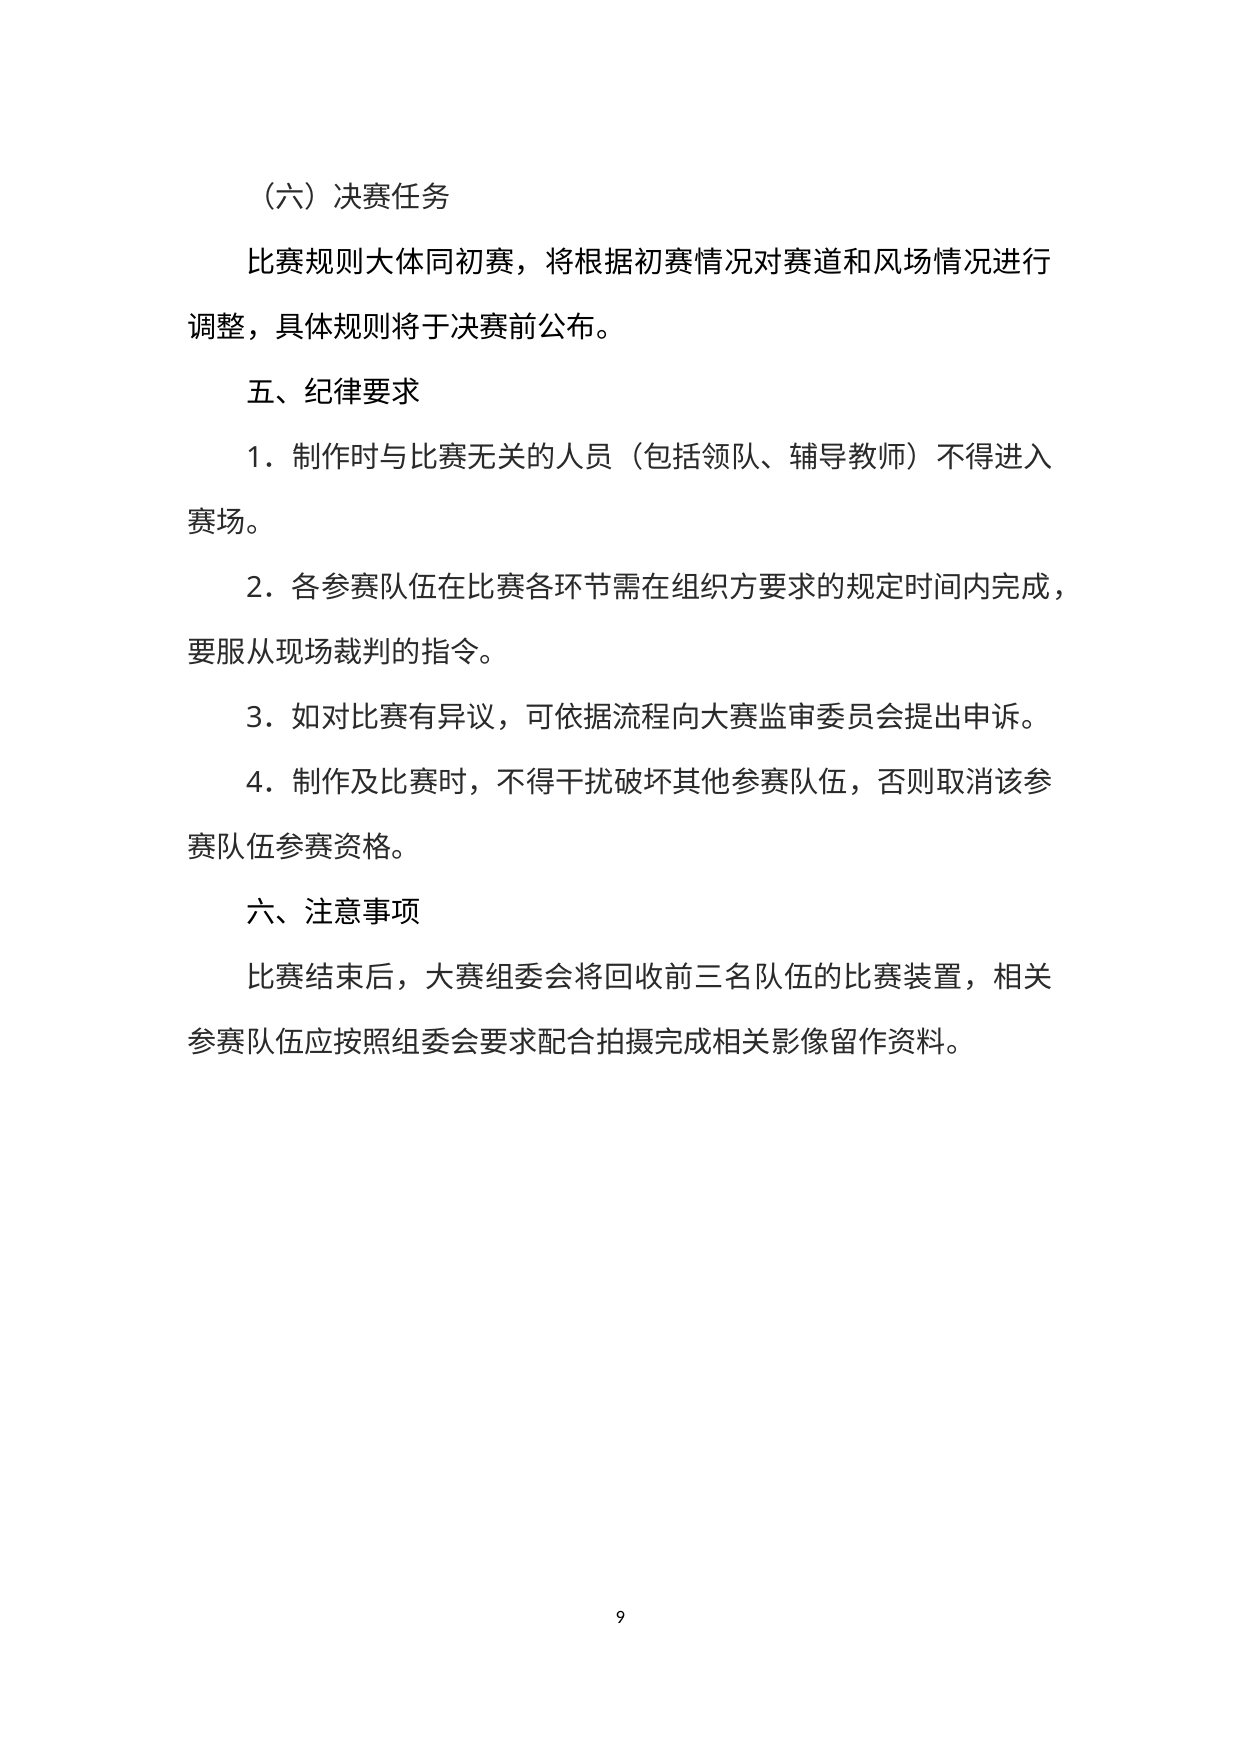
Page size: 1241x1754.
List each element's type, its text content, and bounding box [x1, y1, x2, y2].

text 五、纪律要求 [187, 357, 1053, 422]
text 六、注意事项 [187, 877, 1053, 942]
text 1．制作时与比赛无关的人员（包括领队、辅导教师）不得进入赛场。 [187, 422, 1053, 552]
text （六）决赛任务 [187, 162, 1053, 227]
text 4．制作及比赛时，不得干扰破坏其他参赛队伍，否则取消该参赛队伍参赛资格。 [187, 747, 1053, 877]
text 3．如对比赛有异议，可依据流程向大赛监审委员会提出申诉。 [187, 682, 1053, 747]
text 比赛结束后，大赛组委会将回收前三名队伍的比赛装置，相关参赛队伍应按照组委会要求配合拍摄完成相关影像留作资料。 [187, 942, 1053, 1072]
text 比赛规则大体同初赛，将根据初赛情况对赛道和风场情况进行调整，具体规则将于决赛前公布。 [187, 227, 1053, 357]
text 2．各参赛队伍在比赛各环节需在组织方要求的规定时间内完成，要服从现场裁判的指令。 [187, 552, 1053, 682]
